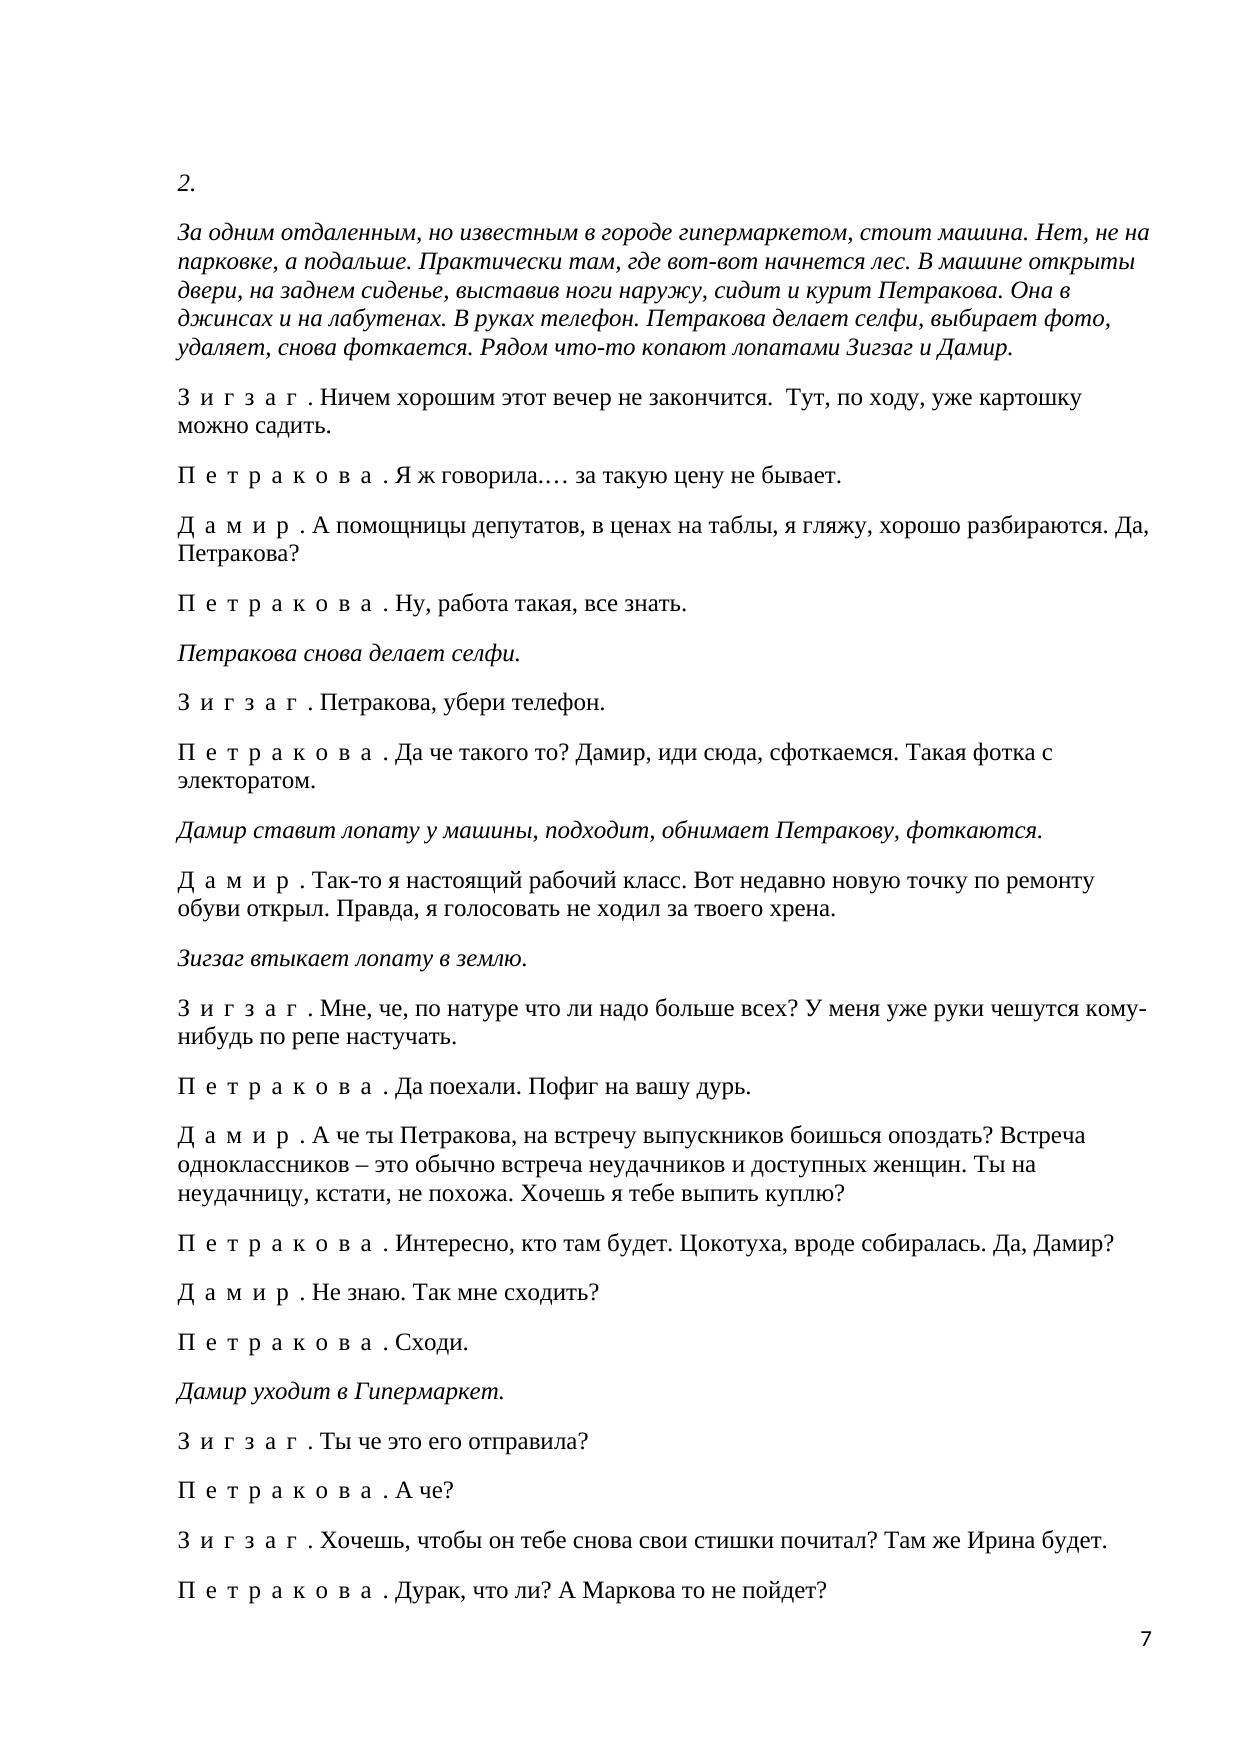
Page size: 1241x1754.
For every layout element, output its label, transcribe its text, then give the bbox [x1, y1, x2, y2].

text Дамир. А помощницы депутатов, в ценах на таблы, я гляжу, хорошо разбираются. Да, Петракова? [177, 510, 1152, 567]
text Зигзаг. Мне, че, по натуре что ли надо больше всех? У меня уже руки чешутся кому-нибудь по репе настучать. [177, 993, 1152, 1050]
text Зигзаг. Ты че это его отправила? [177, 1426, 1152, 1455]
text Петракова. А че? [177, 1476, 1152, 1504]
text Дамир. Не знаю. Так мне сходить? [177, 1277, 1152, 1306]
text Дамир ставит лопату у машины, подходит, обнимает Петракову, фоткаются. [177, 815, 1152, 844]
text Петракова. Да че такого то? Дамир, иди сюда, сфоткаемся. Такая фотка с электоратом. [177, 737, 1152, 794]
text Зигзаг. Хочешь, чтобы он тебе снова свои стишки почитал? Там же Ирина будет. [177, 1525, 1152, 1554]
text Дамир. А че ты Петракова, на встречу выпускников боишься опоздать? Встреча одноклассников – это обычно встреча неудачников и доступных женщин. Ты на неудачницу, кстати, не похожа. Хочешь я тебе выпить куплю? [177, 1121, 1152, 1207]
text Петракова снова делает селфи. [177, 638, 1152, 666]
text Зигзаг. Ничем хорошим этот вечер не закончится. Тут, по ходу, уже картошку можно садить. [177, 382, 1152, 439]
text Петракова. Сходи. [177, 1327, 1152, 1356]
text За одним отдаленным, но известным в городе гипермаркетом, стоит машина. Нет, не на парковке, а подальше. Практически там, где вот-вот начнется лес. В машине открыты двери, на заднем сиденье, выставив ноги наружу, сидит и курит Петракова. Она в джинсах и на лабутенах. В руках телефон. Петракова делает селфи, выбирает фото, удаляет, снова фоткается. Рядом что-то копают лопатами Зигзаг и Дамир. [177, 217, 1152, 361]
text Дамир. Так-то я настоящий рабочий класс. Вот недавно новую точку по ремонту обуви открыл. Правда, я голосовать не ходил за твоего хрена. [177, 865, 1152, 922]
text Петракова. Да поехали. Пофиг на вашу дурь. [177, 1071, 1152, 1100]
text Дамир уходит в Гипермаркет. [177, 1376, 1152, 1405]
text Петракова. Дурак, что ли? А Маркова то не пойдет? [177, 1575, 1152, 1603]
text 2. [177, 168, 1152, 196]
text Петракова. Ну, работа такая, все знать. [177, 588, 1152, 617]
text Зигзаг. Петракова, убери телефон. [177, 687, 1152, 716]
text Петракова. Я ж говорила.… за такую цену не бывает. [177, 460, 1152, 489]
text Зигзаг втыкает лопату в землю. [177, 943, 1152, 972]
text Петракова. Интересно, кто там будет. Цокотуха, вроде собиралась. Да, Дамир? [177, 1228, 1152, 1256]
